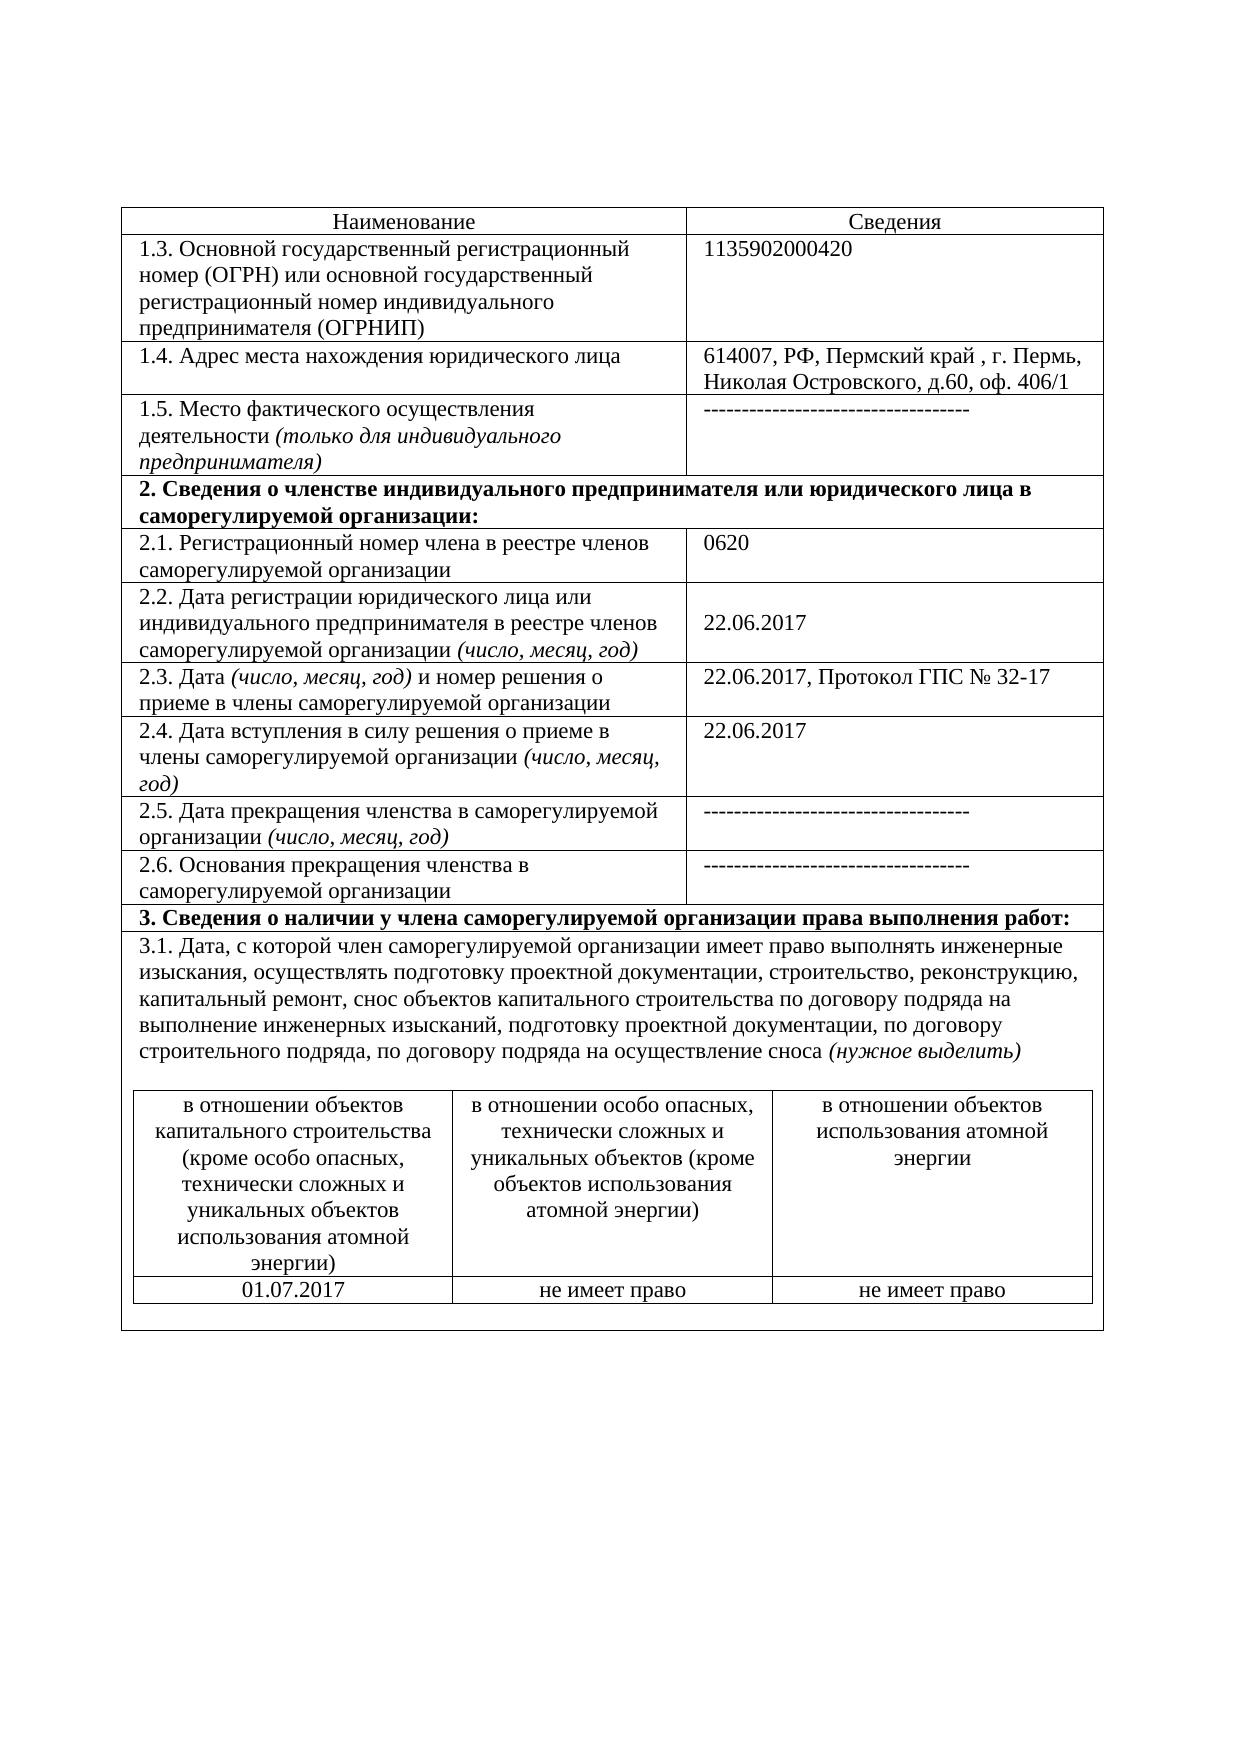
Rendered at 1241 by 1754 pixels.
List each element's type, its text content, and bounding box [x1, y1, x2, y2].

table_cell 1135902000420 [687, 235, 1103, 341]
table_cell 2.3. Дата (число, месяц, год) и номер решения о приеме в члены саморегулируемой организации [122, 663, 686, 716]
table_cell ----------------------------------- [687, 395, 1103, 474]
table_cell ----------------------------------- [687, 851, 1103, 903]
table_header Наименование [122, 208, 686, 234]
table_cell 22.06.2017, Протокол ГПС № 32-17 [687, 663, 1103, 716]
table_cell 0620 [687, 529, 1103, 582]
table_header Сведения [687, 208, 1103, 234]
table_cell 1.3. Основной государственный регистрационный номер (ОГРН) или основной государственный регистрационный номер индивидуального предпринимателя (ОГРНИП) [122, 235, 686, 341]
table_cell 2.1. Регистрационный номер члена в реестре членов саморегулируемой организации [122, 529, 686, 582]
table_cell 2. Сведения о членстве индивидуального предпринимателя или юридического лица в саморегулируемой организации: [122, 476, 1103, 528]
table_cell 1.4. Адрес места нахождения юридического лица [122, 342, 686, 394]
table_cell 1.5. Место фактического осуществления деятельности (только для индивидуального предпринимателя) [122, 395, 686, 474]
table_cell 614007, РФ, Пермский край , г. Пермь, Николая Островского, д.60, оф. 406/1 [687, 342, 1103, 394]
table_cell 2.6. Основания прекращения членства в саморегулируемой организации [122, 851, 686, 903]
table_cell 3. Сведения о наличии у члена саморегулируемой организации права выполнения работ: [122, 905, 1103, 931]
table_cell 2.4. Дата вступления в силу решения о приеме в члены саморегулируемой организации (число, месяц, год) [122, 717, 686, 796]
table_cell 22.06.2017 [687, 717, 1103, 796]
table_cell 22.06.2017 [687, 583, 1103, 662]
table_cell 2.5. Дата прекращения членства в саморегулируемой организации (число, месяц, год) [122, 797, 686, 850]
table_cell ----------------------------------- [687, 797, 1103, 850]
table_cell 2.2. Дата регистрации юридического лица или индивидуального предпринимателя в реестре членов саморегулируемой организации (число, месяц, год) [122, 583, 686, 662]
table_cell 3.1. Дата, с которой член саморегулируемой организации имеет право выполнять инженерные изыскания, осуществлять подготовку проектной документации, строительство, реконструкцию, капитальный ремонт, снос объектов капитального строительства по договору подряда на выполнение инженерных изысканий, подготовку проектной документации, по договору строительного подряда, по договору подряда на осуществление сноса (нужное выделить) [122, 932, 1103, 1330]
